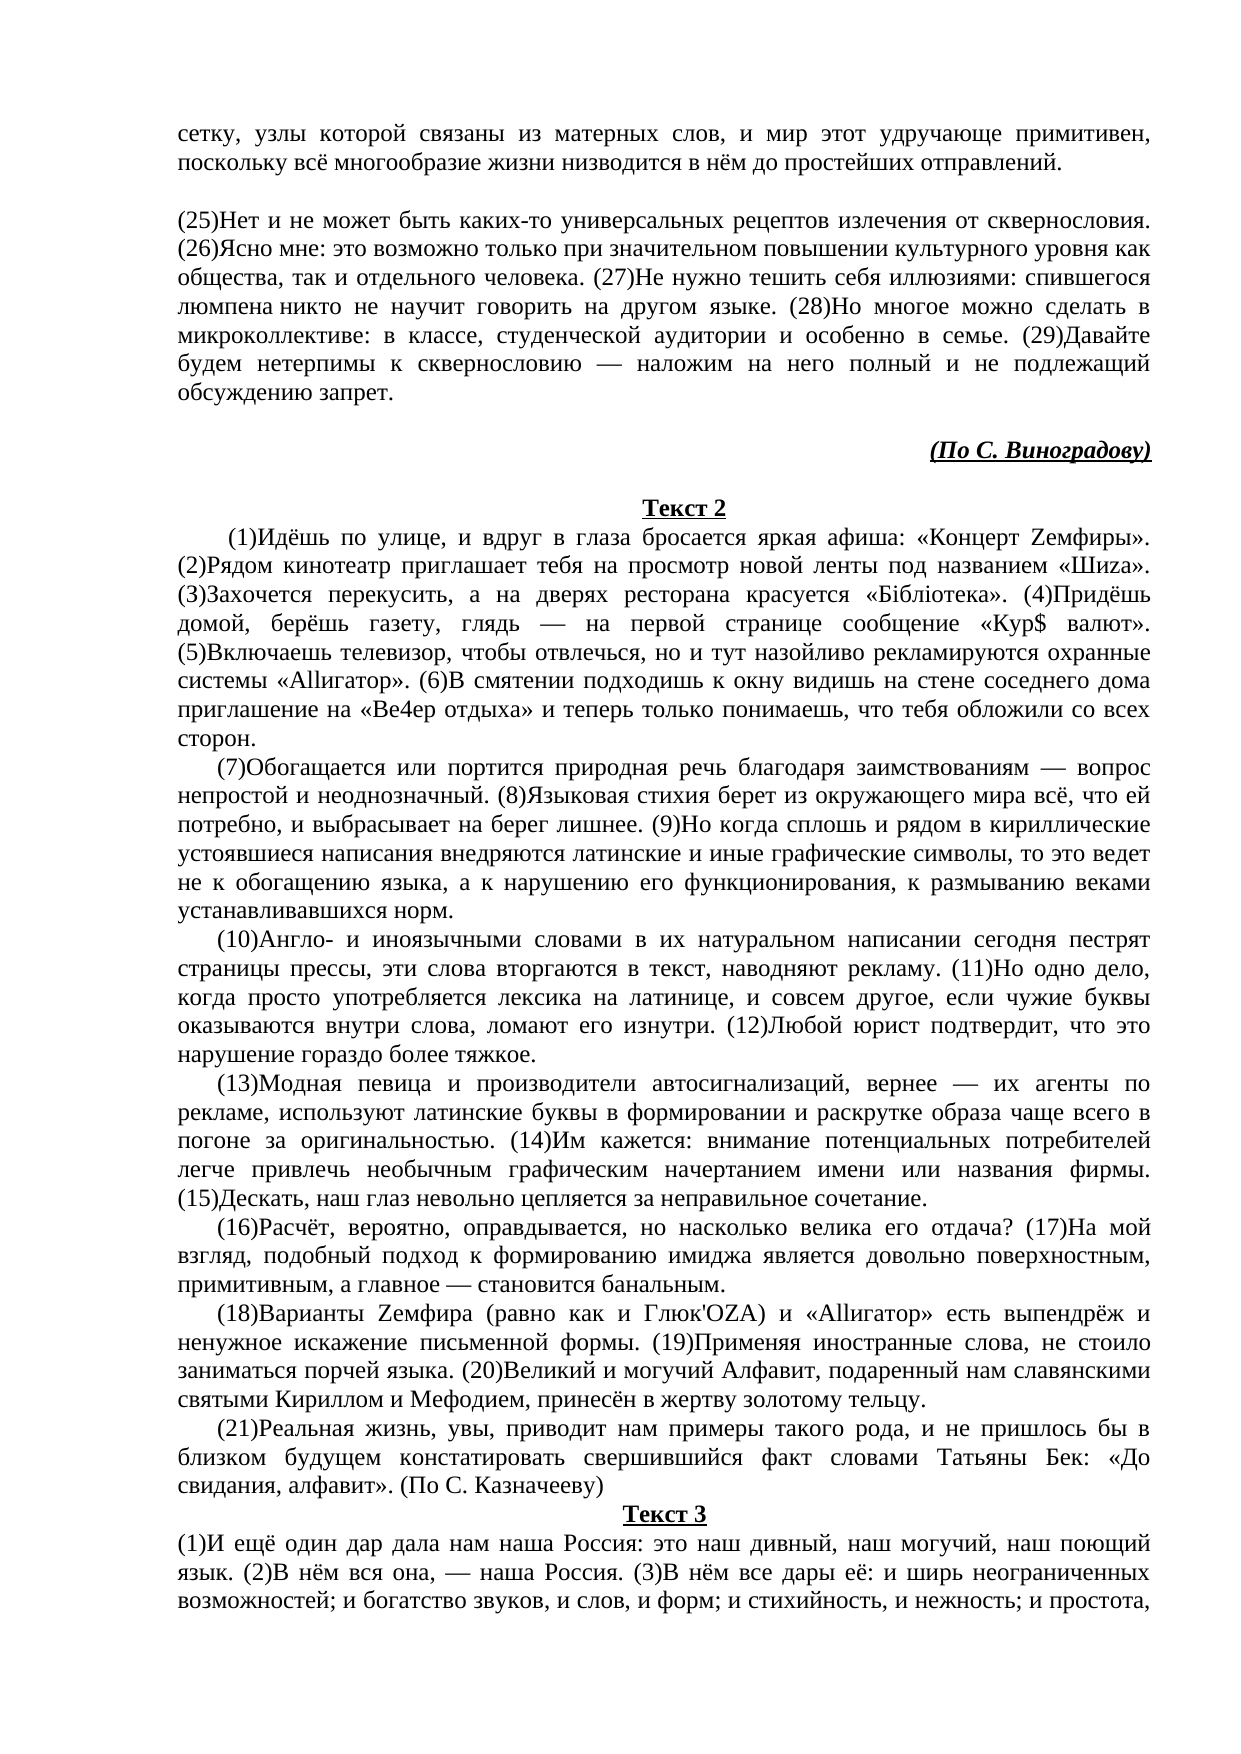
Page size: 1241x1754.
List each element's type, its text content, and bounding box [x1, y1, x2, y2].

text (7)Обогащается или портится природная речь благодаря заимствованиям — вопрос непростой и неоднозначный. (8)Языковая стихия берет из окружающего мира всё, что ей потребно, и выбрасывает на берег лишнее. (9)Но когда сплошь и рядом в кириллические устоявшиеся написания внедряются латинские и иные графические символы, то это ведет не к обогащению языка, а к нарушению его функционирования, к размыванию веками устанавливавшихся норм. [177, 752, 1152, 924]
text (1)Идёшь по улице, и вдруг в глаза бросается яркая афиша: «Концерт Zемфиры». (2)Рядом кинотеатр приглашает тебя на просмотр новой ленты под названием «Шиzа». (З)Захочется перекусить, а на дверях ресторана красуется «Бiблiотека». (4)Придёшь домой, берёшь газету, глядь — на первой странице сообщение «Кур$ валют». (5)Включаешь телевизор, чтобы отвлечься, но и тут назойливо рекламируются охранные системы «Аllигатор». (6)В смятении подходишь к окну видишь на стене соседнего дома приглашение на «Ве4ер отдыха» и теперь только понимаешь, что тебя обложили со всех сторон. [177, 522, 1152, 752]
text Текст 2 [177, 493, 1152, 522]
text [177, 1528, 1152, 1614]
text (21)Реальная жизнь, увы, приводит нам примеры такого рода, и не пришлось бы в близком будущем констатировать свершившийся факт словами Татьяны Бек: «До свидания, алфавит». (По С. Казначееву) [177, 1413, 1152, 1499]
text (16)Расчёт, вероятно, оправдывается, но насколько велика его отдача? (17)На мой взгляд, подобный подход к формированию имиджа является довольно поверхностным, примитивным, а главное — становится банальным. [177, 1212, 1152, 1298]
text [177, 118, 1152, 176]
text (По С. Виноградову) [177, 435, 1152, 464]
text (10)Англо- и иноязычными словами в их натуральном написании сегодня пестрят страницы прессы, эти слова вторгаются в текст, наводняют рекламу. (11)Но одно дело, когда просто употребляется лексика на латинице, и совсем другое, если чужие буквы оказываются внутри слова, ломают его изнутри. (12)Любой юрист подтвердит, что это нарушение гораздо более тяжкое. [177, 924, 1152, 1068]
text Текст 3 [177, 1499, 1152, 1528]
text (25)Нет и не может быть каких-то универсальных рецептов излечения от сквернословия. (26)Ясно мне: это возможно только при значительном повышении культурного уровня как общества, так и отдельного человека. (27)Не нужно тешить себя иллюзиями: спившегося люмпена никто не научит говорить на другом языке. (28)Но многое можно сделать в микроколлективе: в классе, студенческой аудитории и особенно в семье. (29)Давайте будем нетерпимы к сквернословию — наложим на него полный и не подлежащий обсуждению запрет. [177, 205, 1152, 406]
text (18)Варианты Zемфира (равно как и Глюк'ОZА) и «Аllигатор» есть выпендрёж и ненужное искажение письменной формы. (19)Применяя иностранные слова, не стоило заниматься порчей языка. (20)Великий и могучий Алфавит, подаренный нам славянскими святыми Кириллом и Мефодием, принесён в жертву золотому тельцу. [177, 1298, 1152, 1413]
text (13)Модная певица и производители автосигнализаций, вернее — их агенты по рекламе, используют латинские буквы в формировании и раскрутке образа чаще всего в погоне за оригинальностью. (14)Им кажется: внимание потенциальных потребителей легче привлечь необычным графическим начертанием имени или названия фирмы. (15)Дескать, наш глаз невольно цепляется за неправильное сочетание. [177, 1068, 1152, 1212]
